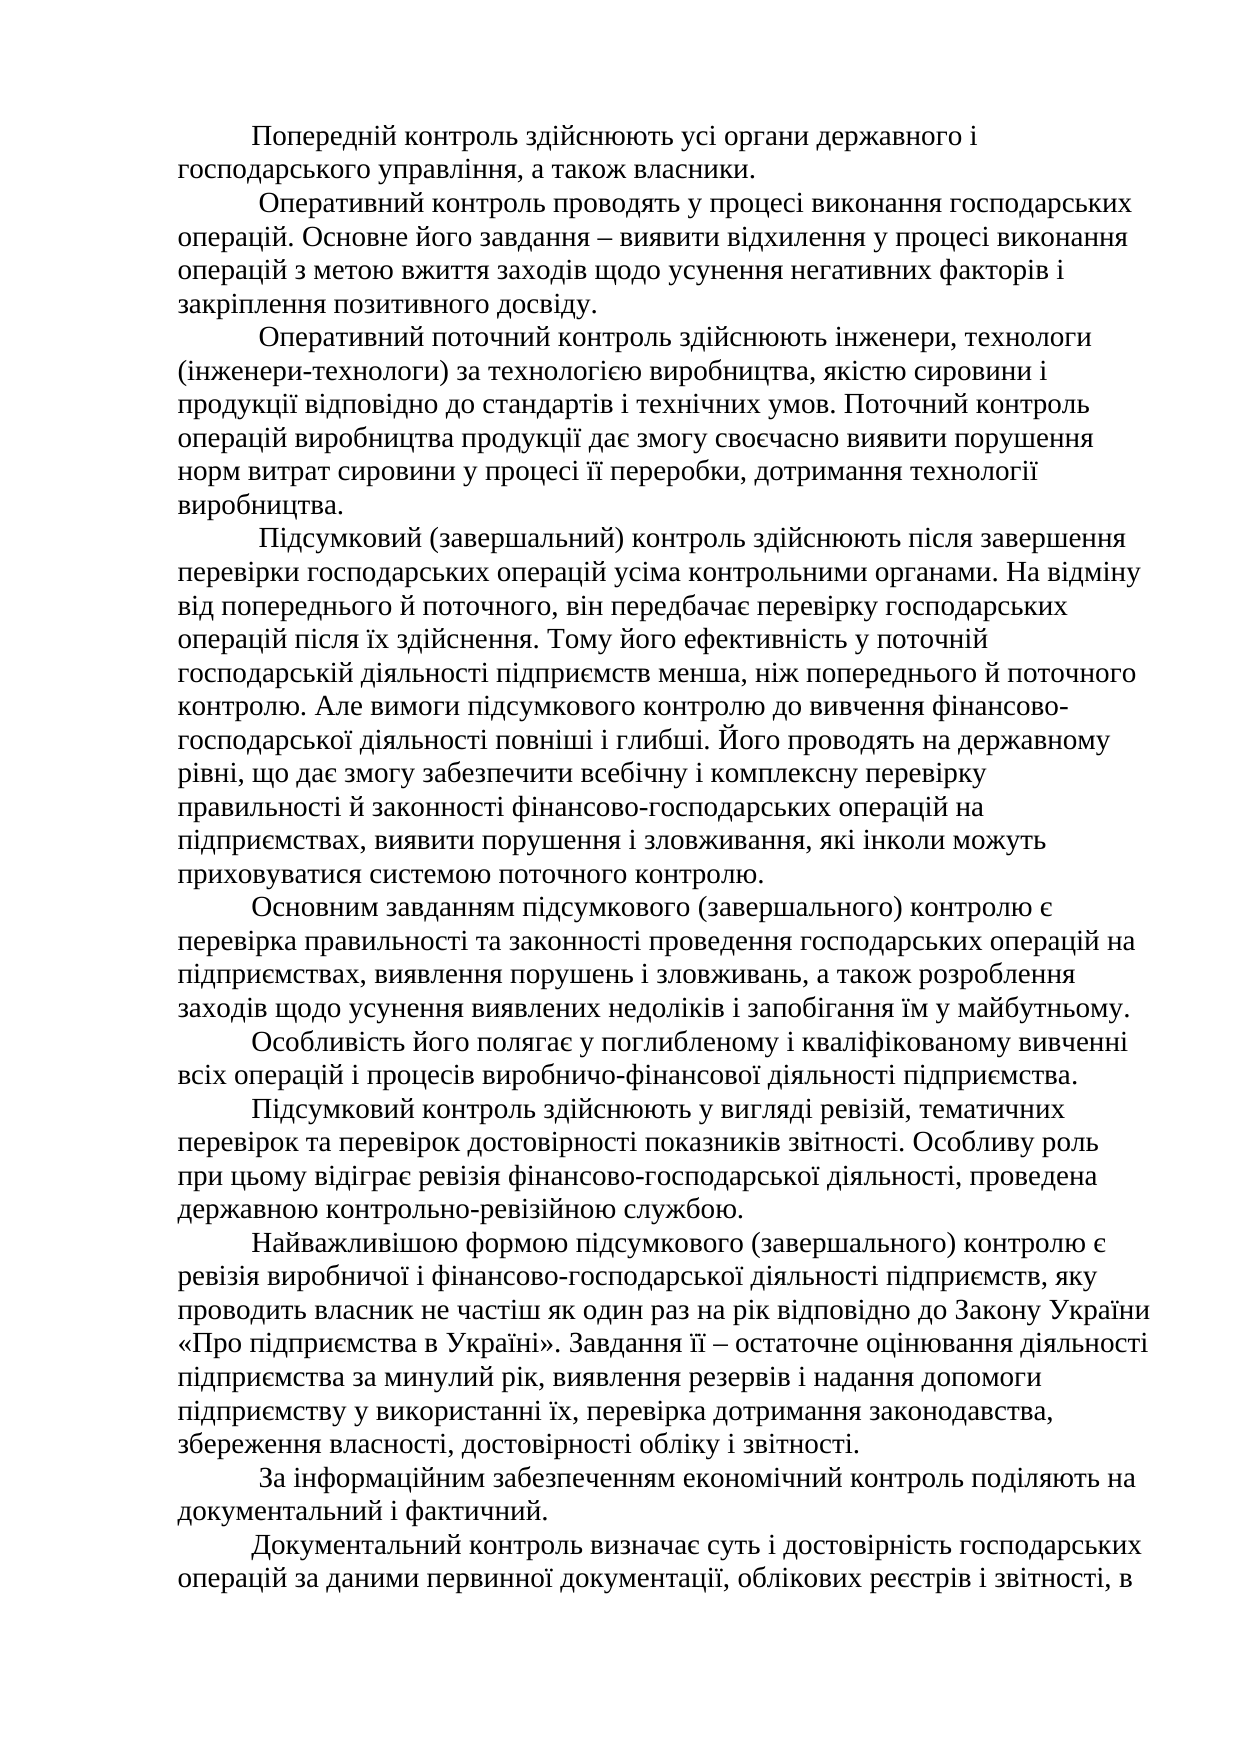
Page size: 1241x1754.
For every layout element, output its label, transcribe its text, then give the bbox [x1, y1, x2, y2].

text Найважливішою формою підсумкового (завершального) контролю є ревізія виробничої і фінансово-господарської діяльності підприємств, яку проводить власник не частіш як один раз на рік відповідно до Закону України «Про підприємства в Україні». Завдання її – остаточне оцінювання діяльності підприємства за минулий рік, виявлення резервів і надання допомоги підприємству у використанні їх, перевірка дотримання законодавства, збереження власності, достовірності обліку і звітності. [177, 1225, 1152, 1460]
text Підсумковий контроль здійснюють у вигляді ревізій, тематичних перевірок та перевірок достовірності показників звітності. Особливу роль при цьому відіграє ревізія фінансово-господарської діяльності, проведена державною контрольно-ревізійною службою. [177, 1091, 1152, 1225]
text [177, 1527, 1152, 1594]
text Підсумковий (завершальний) контроль здійснюють після завершення перевірки господарських операцій усіма контрольними органами. На відміну від попереднього й поточного, він передбачає перевірку господарських операцій після їх здійснення. Тому його ефективність у поточній господарській діяльності підприємств менша, ніж попереднього й поточного контролю. Але вимоги підсумкового контролю до вивчення фінансово-господарської діяльності повніші і глибші. Його проводять на державному рівні, що дає змогу забезпечити всебічну і комплексну перевірку правильності й законності фінансово-господарських операцій на підприємствах, виявити порушення і зловживання, які інколи можуть приховуватися системою поточного контролю. [177, 521, 1152, 889]
text Оперативний контроль проводять у процесі виконання господарських операцій. Основне його завдання – виявити відхилення у процесі виконання операцій з метою вжиття заходів щодо усунення негативних факторів і закріплення позитивного досвіду. [177, 185, 1152, 319]
text Оперативний поточний контроль здійснюють інженери, технологи (інженери-технологи) за технологією виробництва, якістю сировини і продукції відповідно до стандартів і технічних умов. Поточний контроль операцій виробництва продукції дає змогу своєчасно виявити порушення норм витрат сировини у процесі її переробки, дотримання технології виробництва. [177, 319, 1152, 521]
text Попередній контроль здійснюють усі органи державного і господарського управління, а також власники. [177, 118, 1152, 185]
text За інформаційним забезпеченням економічний контроль поділяють на документальний і фактичний. [177, 1460, 1152, 1527]
text Основним завданням підсумкового (завершального) контролю є перевірка правильності та законності проведення господарських операцій на підприємствах, виявлення порушень і зловживань, а також розроблення заходів щодо усунення виявлених недоліків і запобігання їм у майбутньому. [177, 889, 1152, 1024]
text Особливість його полягає у поглибленому і кваліфікованому вивченні всіх операцій і процесів виробничо-фінансової діяльності підприємства. [177, 1024, 1152, 1091]
